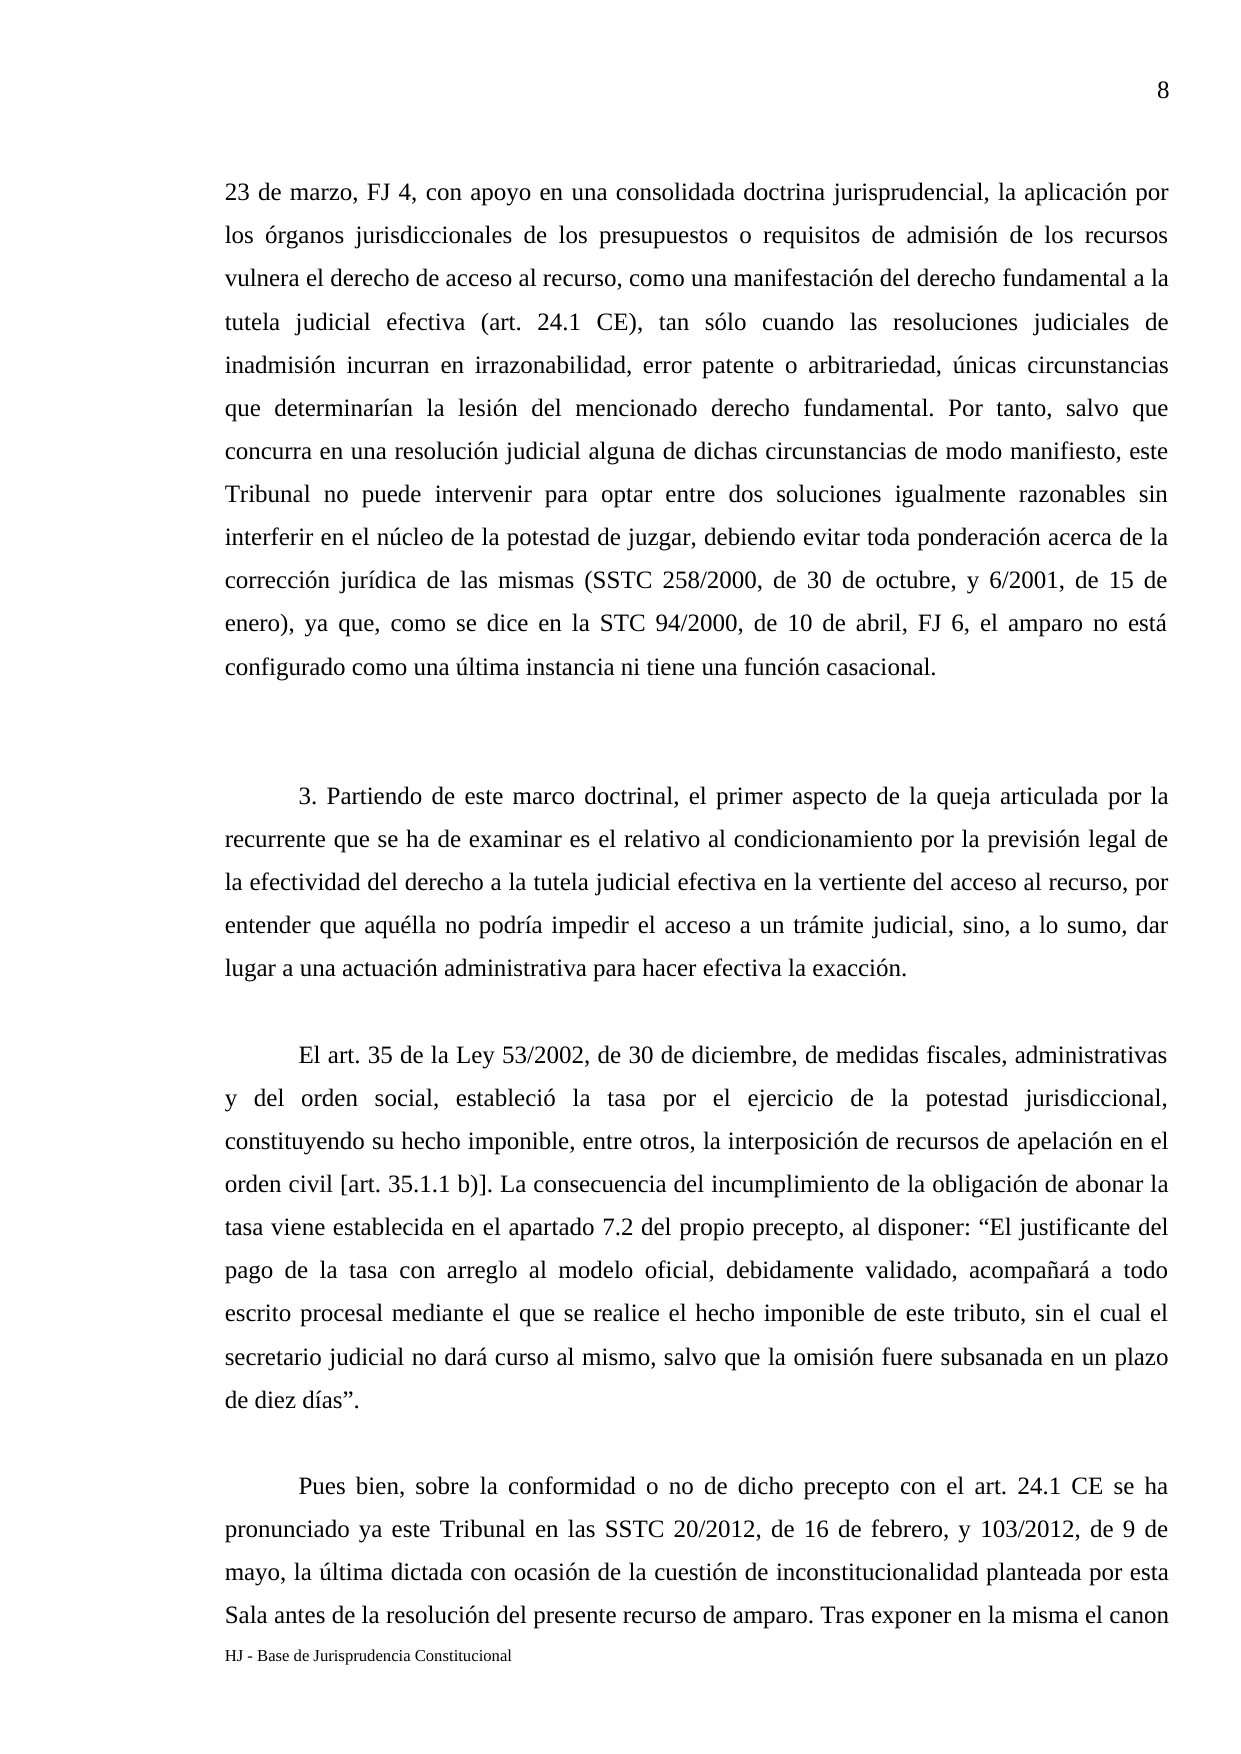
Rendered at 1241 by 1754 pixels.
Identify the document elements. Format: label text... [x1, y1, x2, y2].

text El art. 35 de la Ley 53/2002, de 30 de diciembre, de medidas fiscales, administrativas y del orden social, estableció la tasa por el ejercicio de la potestad jurisdiccional, constituyendo su hecho imponible, entre otros, la interposición de recursos de apelación en el orden civil [art. 35.1.1 b)]. La consecuencia del incumplimiento de la obligación de abonar la tasa viene establecida en el apartado 7.2 del propio precepto, al disponer: “El justificante del pago de la tasa con arreglo al modelo oficial, debidamente validado, acompañará a todo escrito procesal mediante el que se realice el hecho imponible de este tributo, sin el cual el secretario judicial no dará curso al mismo, salvo que la omisión fuere subsanada en un plazo de diez días”. [224, 1040, 1169, 1413]
text 3. Partiendo de este marco doctrinal, el primer aspecto de la queja articulada por la recurrente que se ha de examinar es el relativo al condicionamiento por la previsión legal de la efectividad del derecho a la tutela judicial efectiva en la vertiente del acceso al recurso, por entender que aquélla no podría impedir el acceso a un trámite judicial, sino, a lo sumo, dar lugar a una actuación administrativa para hacer efectiva la exacción. [224, 781, 1169, 982]
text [224, 177, 1169, 680]
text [224, 1471, 1169, 1629]
